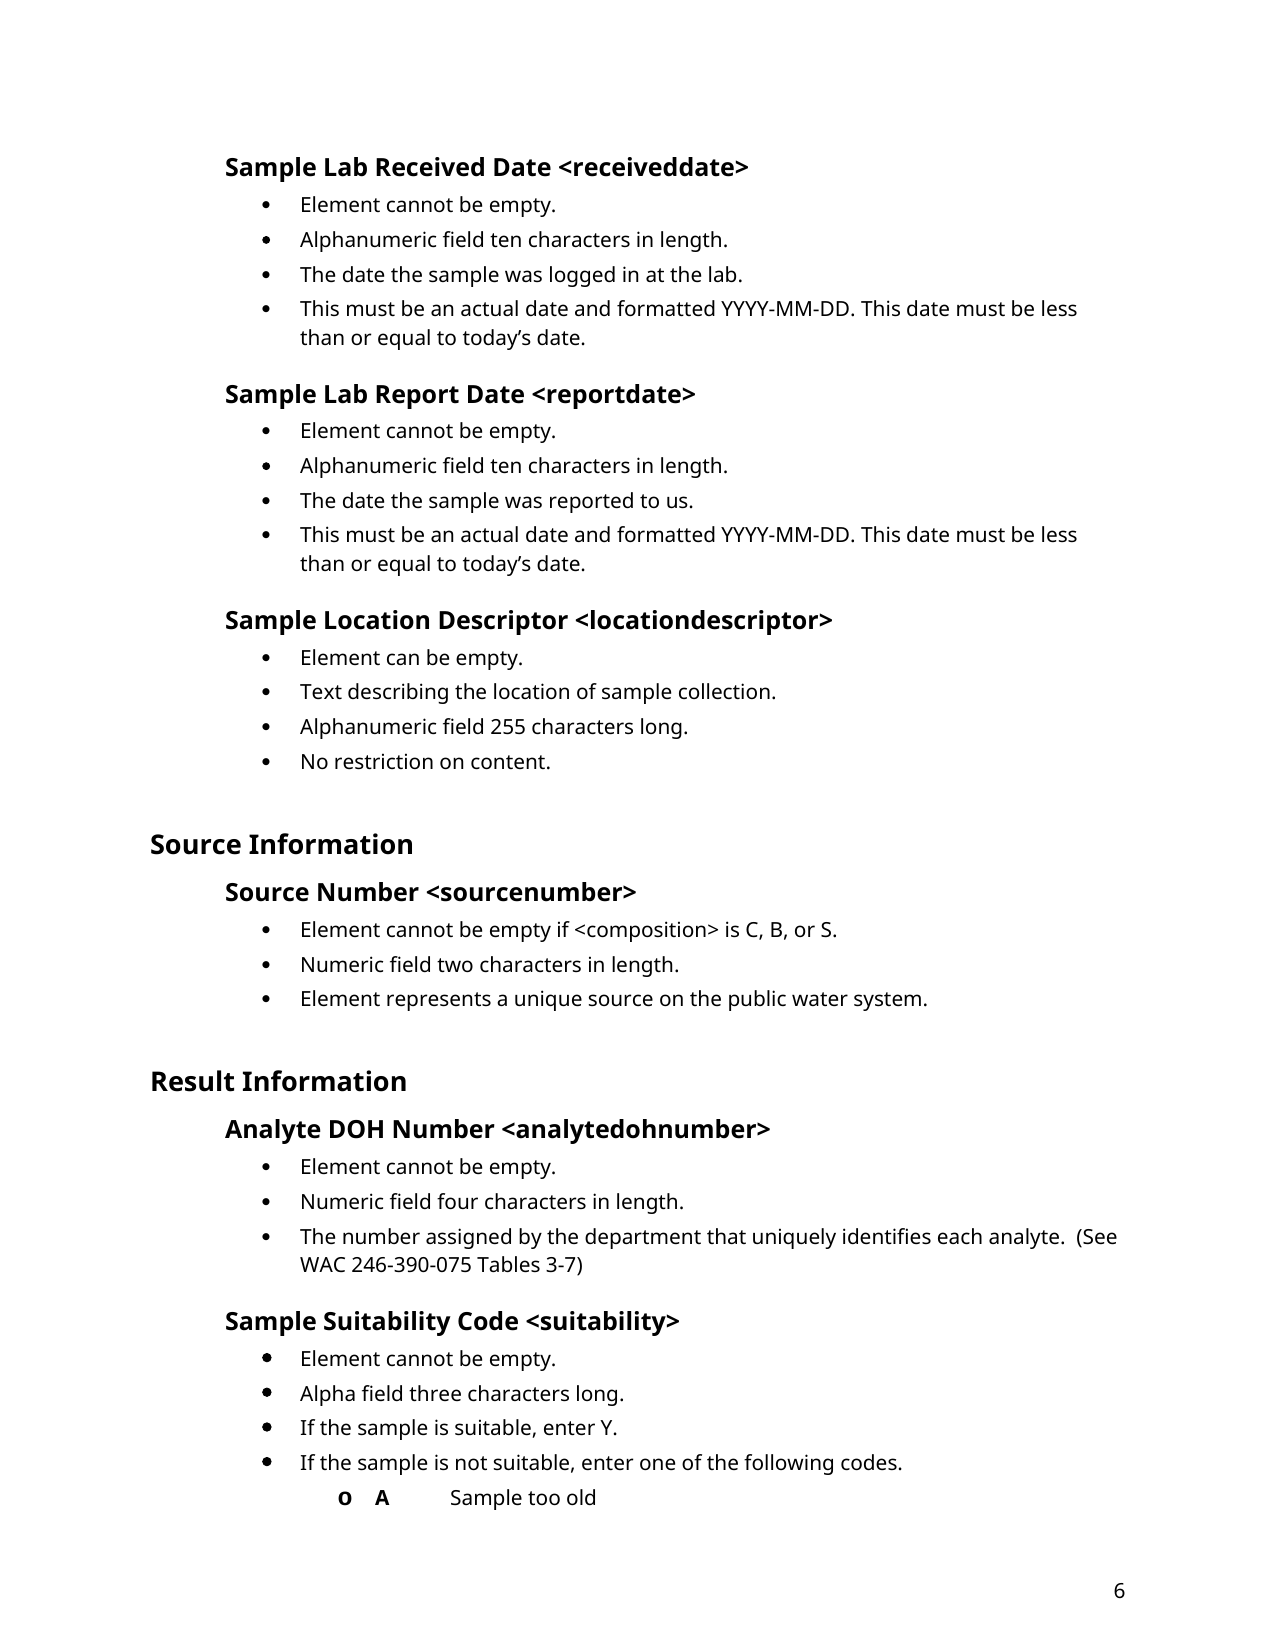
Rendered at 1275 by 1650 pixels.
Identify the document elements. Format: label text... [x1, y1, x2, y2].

list Element cannot be empty. [262, 190, 1125, 219]
text Analyte DOH Number <analytedohnumber> [150, 1112, 1125, 1146]
text Sample Location Descriptor <locationdescriptor> [150, 602, 1125, 637]
text Sample Lab Report Date <reportdate> [150, 376, 1125, 410]
list Text describing the location of sample collection. [262, 677, 1125, 706]
list If the sample is not suitable, enter one of the following codes. [262, 1448, 1125, 1477]
list Element cannot be empty. [262, 417, 1125, 445]
list Alphanumeric field 255 characters long. [262, 712, 1125, 741]
list The date the sample was logged in at the lab. [262, 260, 1125, 288]
list Numeric field four characters in length. [262, 1187, 1125, 1216]
list The number assigned by the department that uniquely identifies each analyte. (See WAC 246-390-075 Tables 3-7) [262, 1222, 1125, 1279]
list Element cannot be empty if <composition> is C, B, or S. [262, 915, 1125, 943]
text Result Information [150, 1063, 1125, 1100]
list This must be an actual date and formatted YYYY-MM-DD. This date must be less than or equal to today’s date. [262, 294, 1125, 351]
list Element cannot be empty. [262, 1344, 1125, 1372]
list Alpha field three characters long. [262, 1379, 1125, 1407]
list A Sample too old [337, 1483, 1125, 1513]
text Sample Lab Received Date <receiveddate> [150, 150, 1125, 184]
text Source Information [150, 825, 1125, 862]
text Source Number <sourcenumber> [150, 875, 1125, 909]
list Element can be empty. [262, 643, 1125, 671]
list If the sample is suitable, enter Y. [262, 1413, 1125, 1442]
list Element represents a unique source on the public water system. [262, 984, 1125, 1013]
list This must be an actual date and formatted YYYY-MM-DD. This date must be less than or equal to today’s date. [262, 521, 1125, 577]
list Element cannot be empty. [262, 1152, 1125, 1181]
list Alphanumeric field ten characters in length. [262, 451, 1125, 480]
text Sample Suitability Code <suitability> [150, 1304, 1125, 1338]
list Numeric field two characters in length. [262, 950, 1125, 978]
list The date the sample was reported to us. [262, 486, 1125, 514]
list No restriction on content. [262, 747, 1125, 775]
list Alphanumeric field ten characters in length. [262, 225, 1125, 253]
